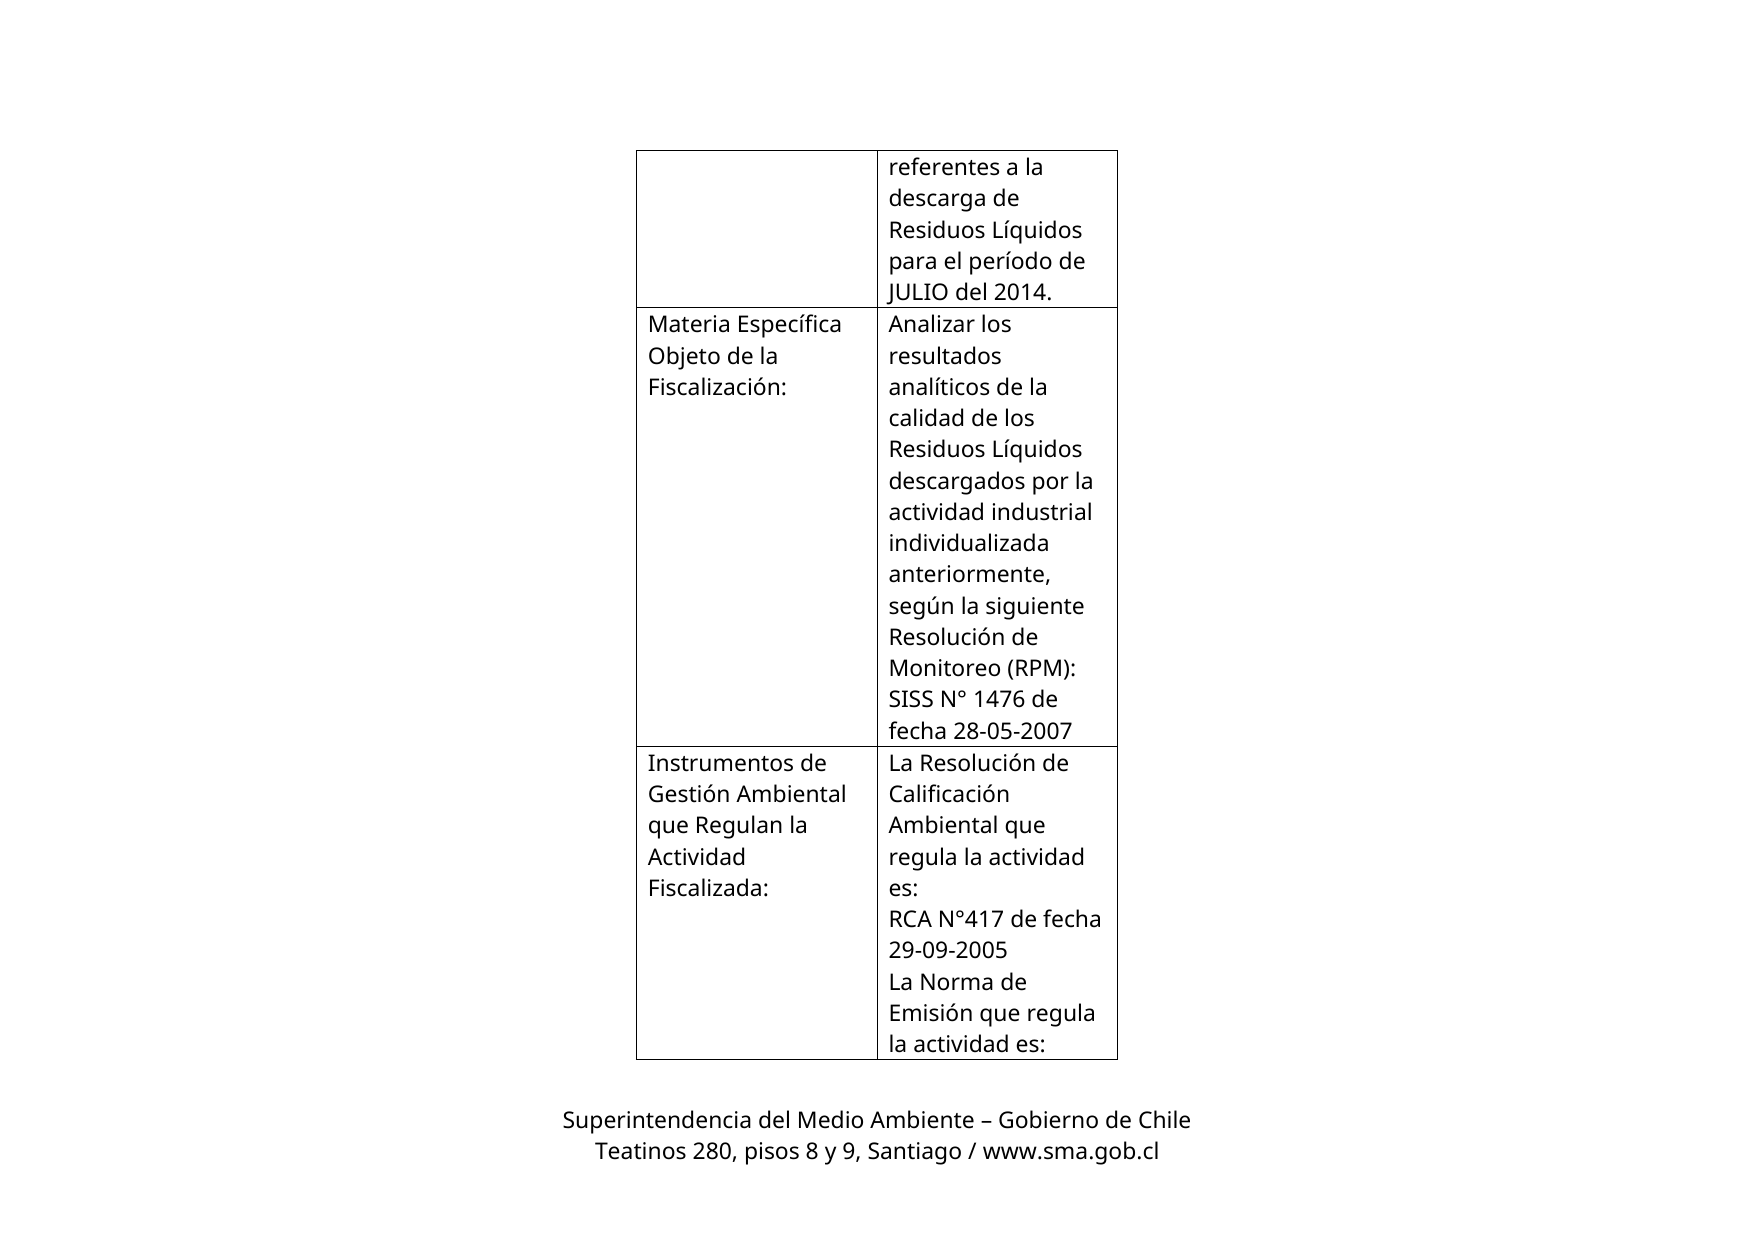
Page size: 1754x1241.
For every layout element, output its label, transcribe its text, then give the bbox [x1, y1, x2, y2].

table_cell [878, 747, 1117, 1059]
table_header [637, 151, 877, 307]
table_cell Analizar los resultados analíticos de la calidad de los Residuos Líquidos descargados por la actividad industrial individualizada anteriormente, según la siguiente Resolución de Monitoreo (RPM): SISS N° 1476 de fecha 28-05-2007 [878, 308, 1117, 746]
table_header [878, 151, 1117, 307]
table_cell Materia Específica Objeto de la Fiscalización: [637, 308, 877, 746]
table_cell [637, 747, 877, 1059]
